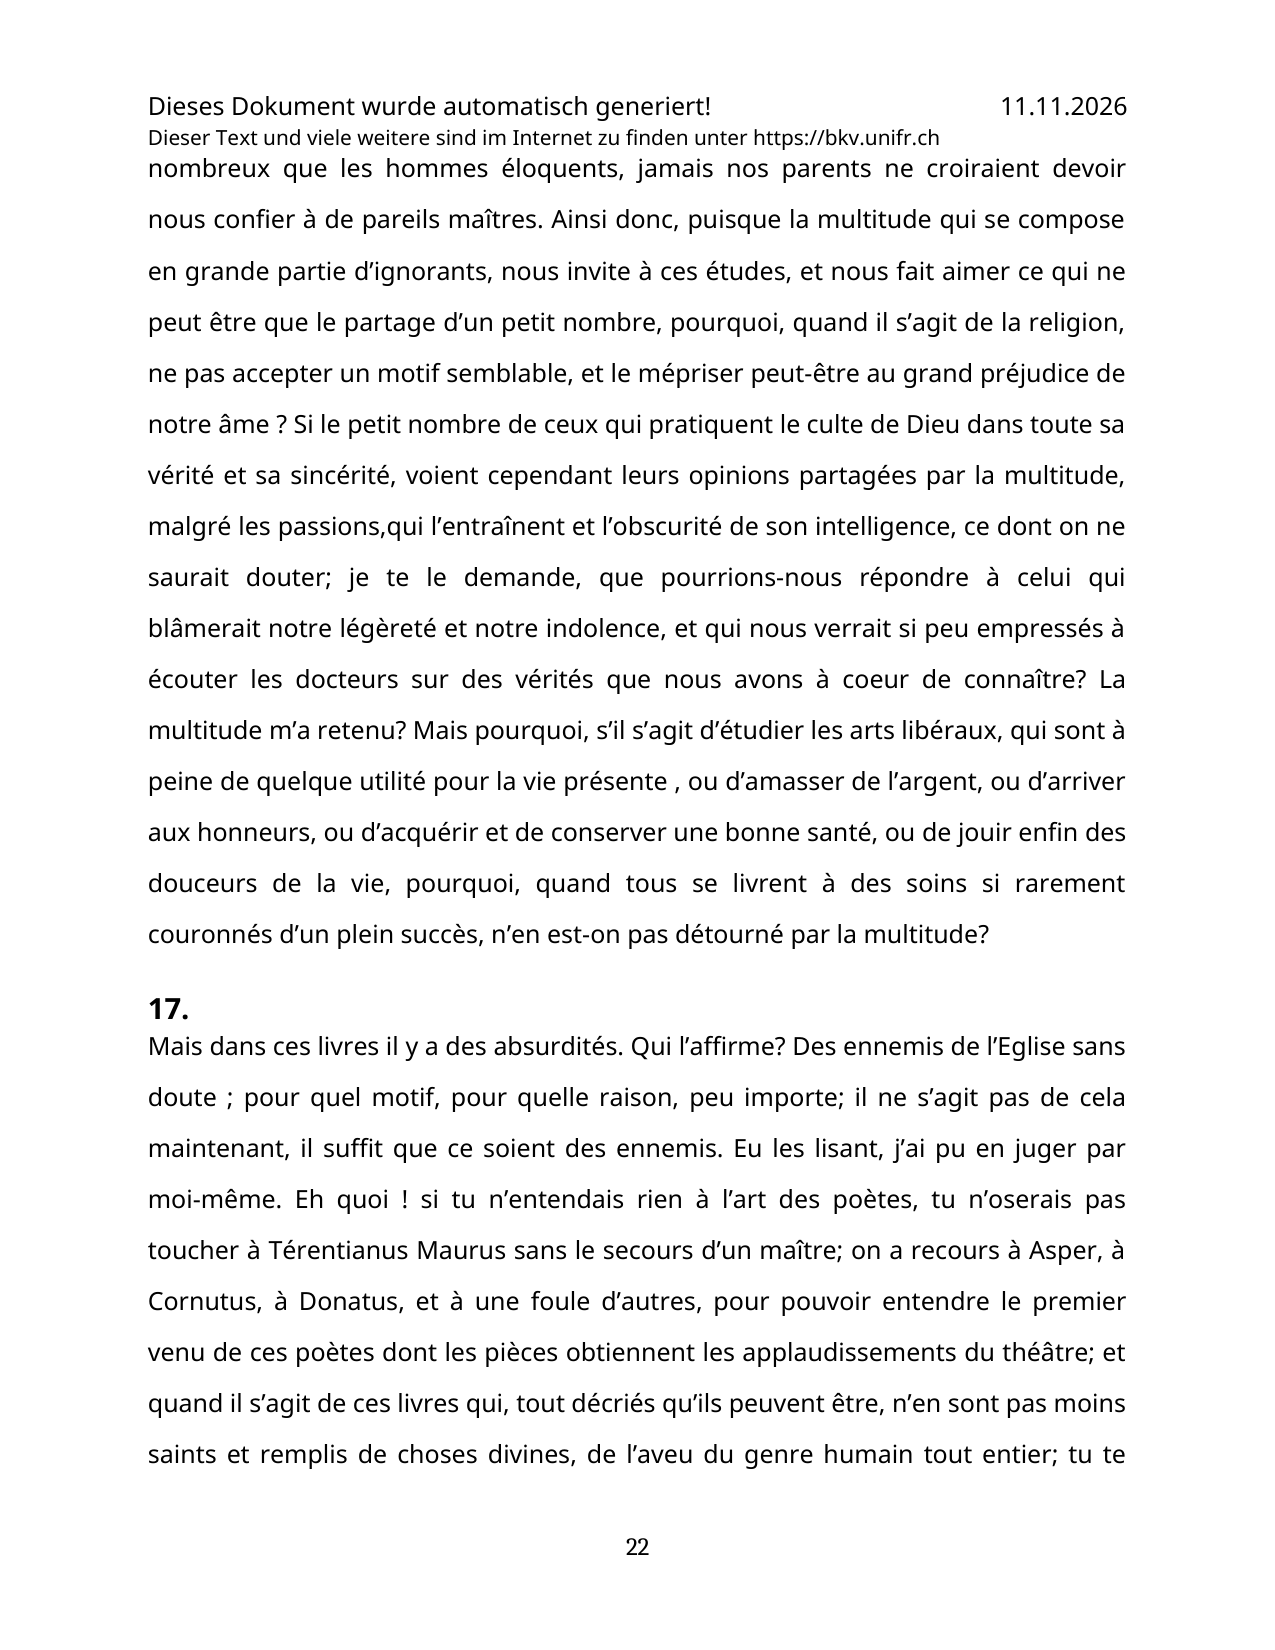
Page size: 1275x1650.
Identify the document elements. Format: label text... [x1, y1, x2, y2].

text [148, 151, 1127, 951]
subtitle 17. [148, 988, 1127, 1028]
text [148, 1028, 1127, 1471]
